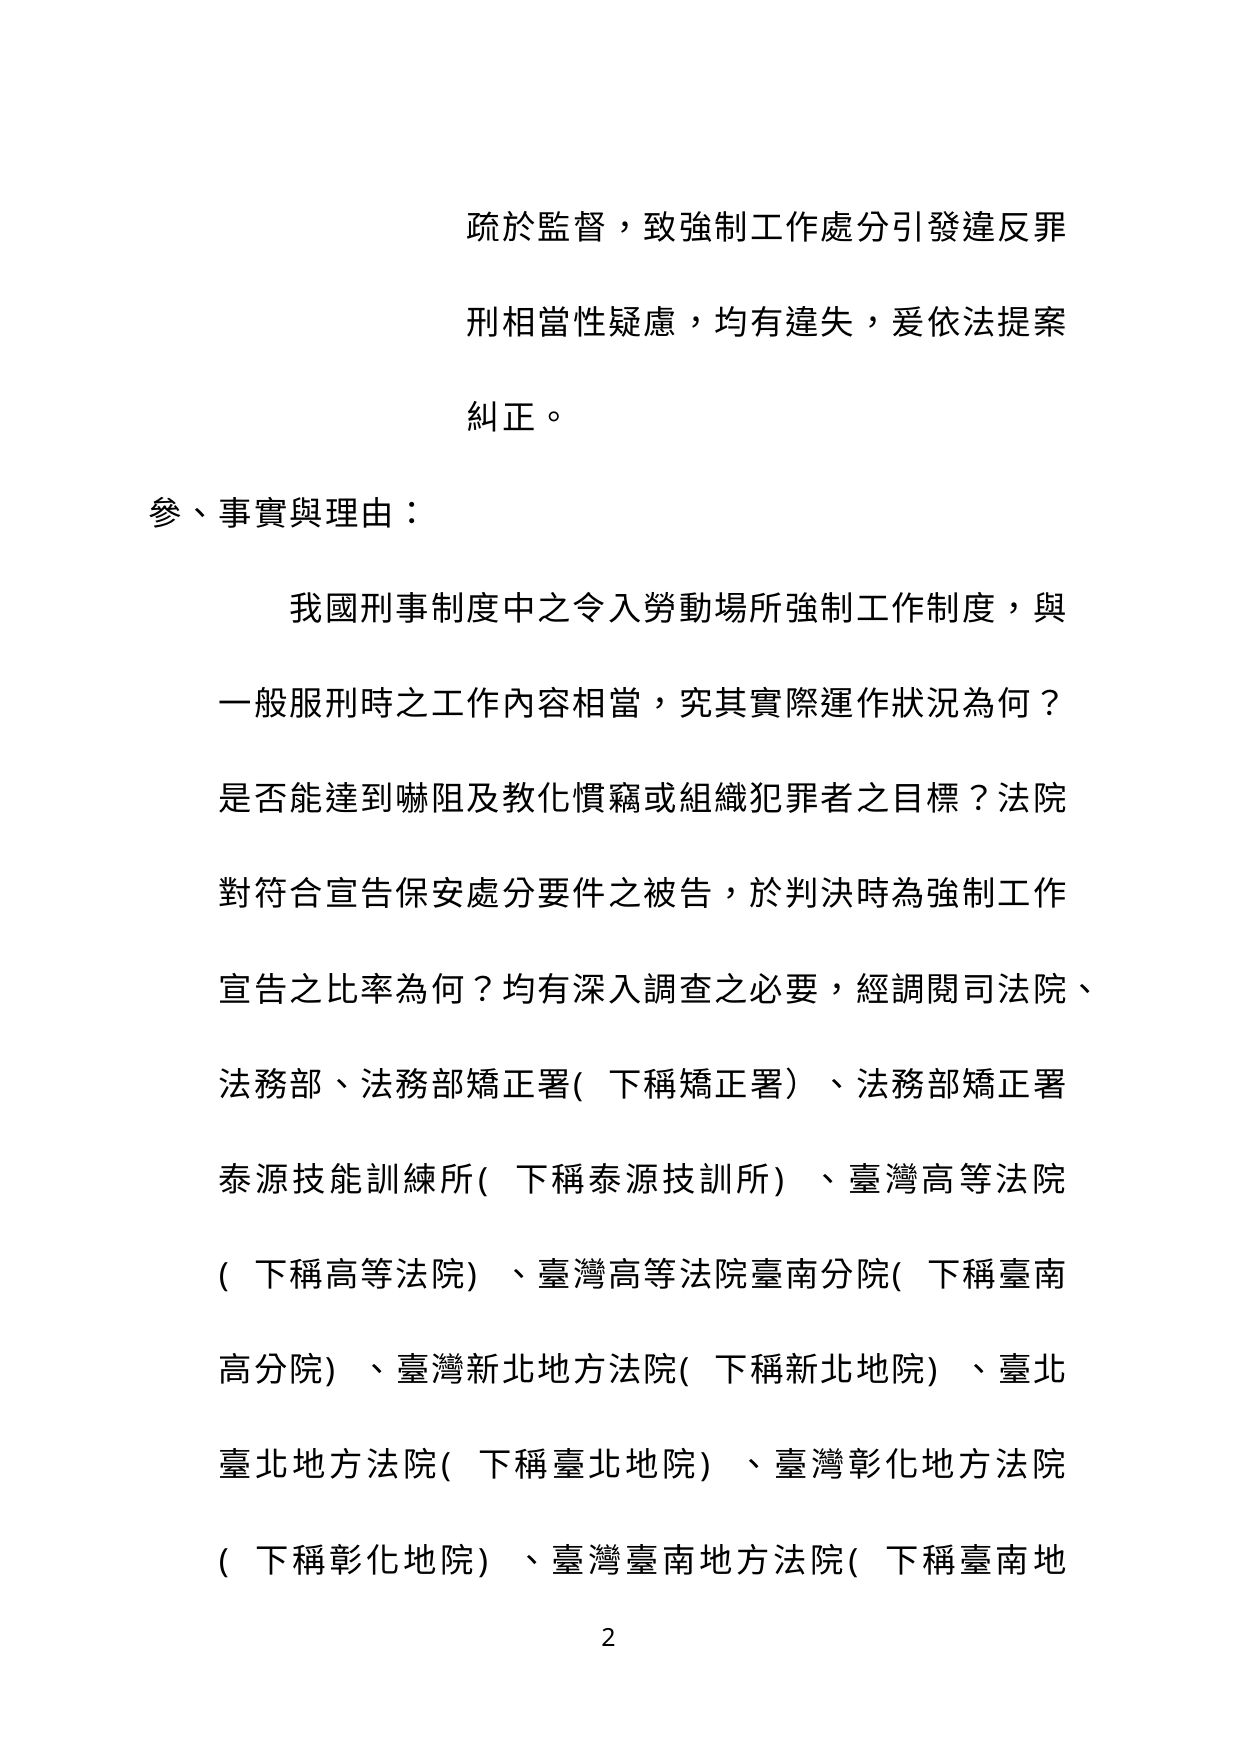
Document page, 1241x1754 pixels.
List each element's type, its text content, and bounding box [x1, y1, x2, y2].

subtitle 事實與理由： [148, 463, 1069, 558]
